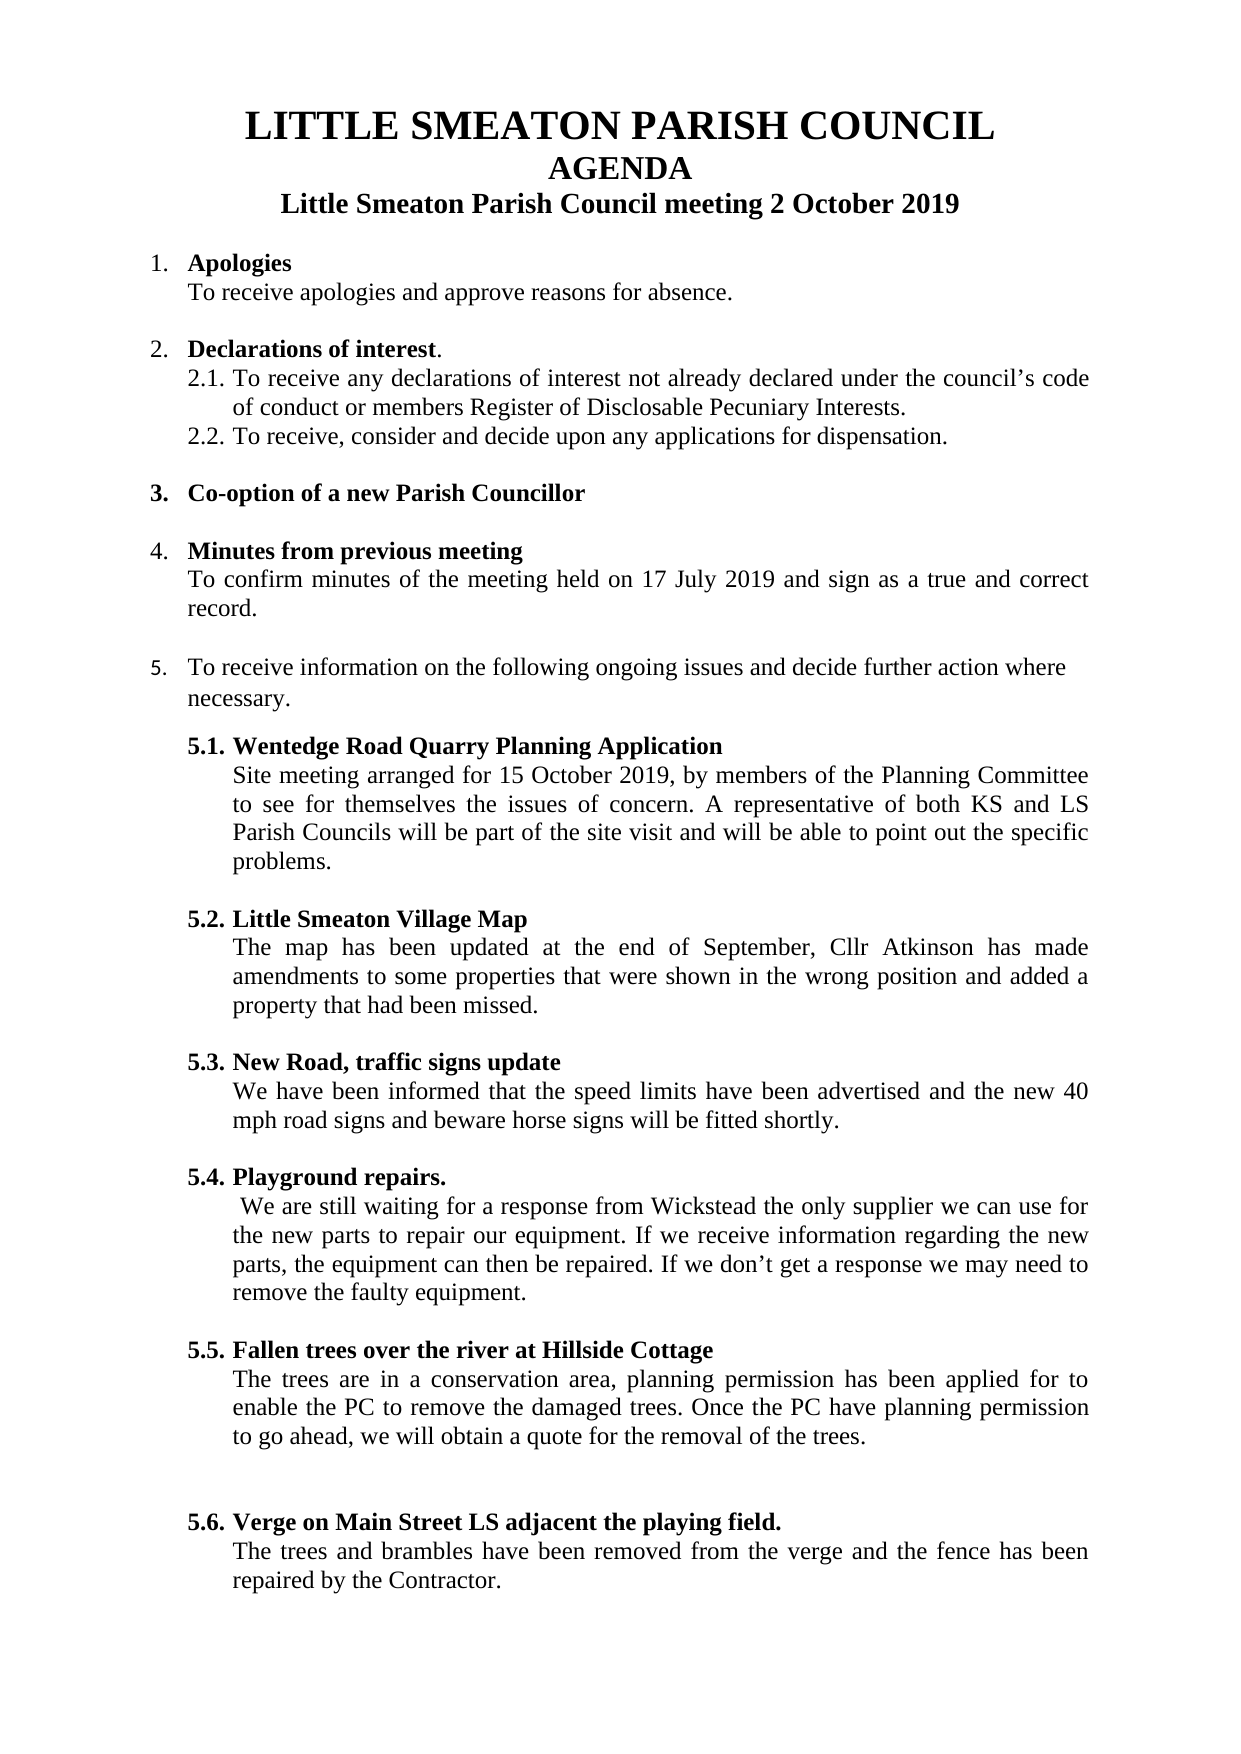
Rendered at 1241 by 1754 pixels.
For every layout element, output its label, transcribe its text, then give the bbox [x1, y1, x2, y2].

text To confirm minutes of the meeting held on 17 July 2019 and sign as a true and correct record. [187, 564, 1090, 622]
text AGENDA [150, 148, 1090, 187]
text Little Smeaton Parish Council meeting 2 October 2019 [150, 187, 1090, 220]
list To receive, consider and decide upon any applications for dispensation. [187, 421, 1090, 449]
text The trees are in a conservation area, planning permission has been applied for to enable the PC to remove the damaged trees. Once the PC have planning permission to go ahead, we will obtain a quote for the removal of the trees. [232, 1364, 1090, 1450]
list To receive information on the following ongoing issues and decide further action where necessary. [150, 652, 1090, 712]
text Site meeting arranged for 15 October 2019, by members of the Planning Committee to see for themselves the issues of concern. A representative of both KS and LS Parish Councils will be part of the site visit and will be able to point out the specific problems. [232, 760, 1090, 875]
text The map has been updated at the end of September, Cllr Atkinson has made amendments to some properties that were shown in the wrong position and added a property that had been missed. [232, 932, 1090, 1019]
text We are still waiting for a response from Wickstead the only supplier we can use for the new parts to repair our equipment. If we receive information regarding the new parts, the equipment can then be repaired. If we don’t get a response we may need to remove the faulty equipment. [232, 1191, 1090, 1306]
text To receive apologies and approve reasons for absence. [187, 277, 1090, 306]
text The trees and brambles have been removed from the verge and the fence has been repaired by the Contractor. [232, 1536, 1090, 1594]
list Fallen trees over the river at Hillside Cottage [187, 1335, 1090, 1364]
list Declarations of interest. [150, 334, 1090, 363]
list Minutes from previous meeting [150, 536, 1090, 564]
list Playground repairs. [187, 1162, 1090, 1191]
list Little Smeaton Village Map [187, 904, 1090, 932]
list Apologies [150, 248, 1090, 277]
list New Road, traffic signs update [187, 1047, 1090, 1076]
text We have been informed that the speed limits have been advertised and the new 40 mph road signs and beware horse signs will be fitted shortly. [232, 1076, 1090, 1134]
list Wentedge Road Quarry Planning Application [187, 731, 1090, 760]
list To receive any declarations of interest not already declared under the council’s code of conduct or members Register of Disclosable Pecuniary Interests. [187, 363, 1090, 421]
text LITTLE SMEATON PARISH COUNCIL [150, 100, 1090, 148]
list Co-option of a new Parish Councillor [150, 478, 1090, 507]
list Verge on Main Street LS adjacent the playing field. [187, 1507, 1090, 1536]
